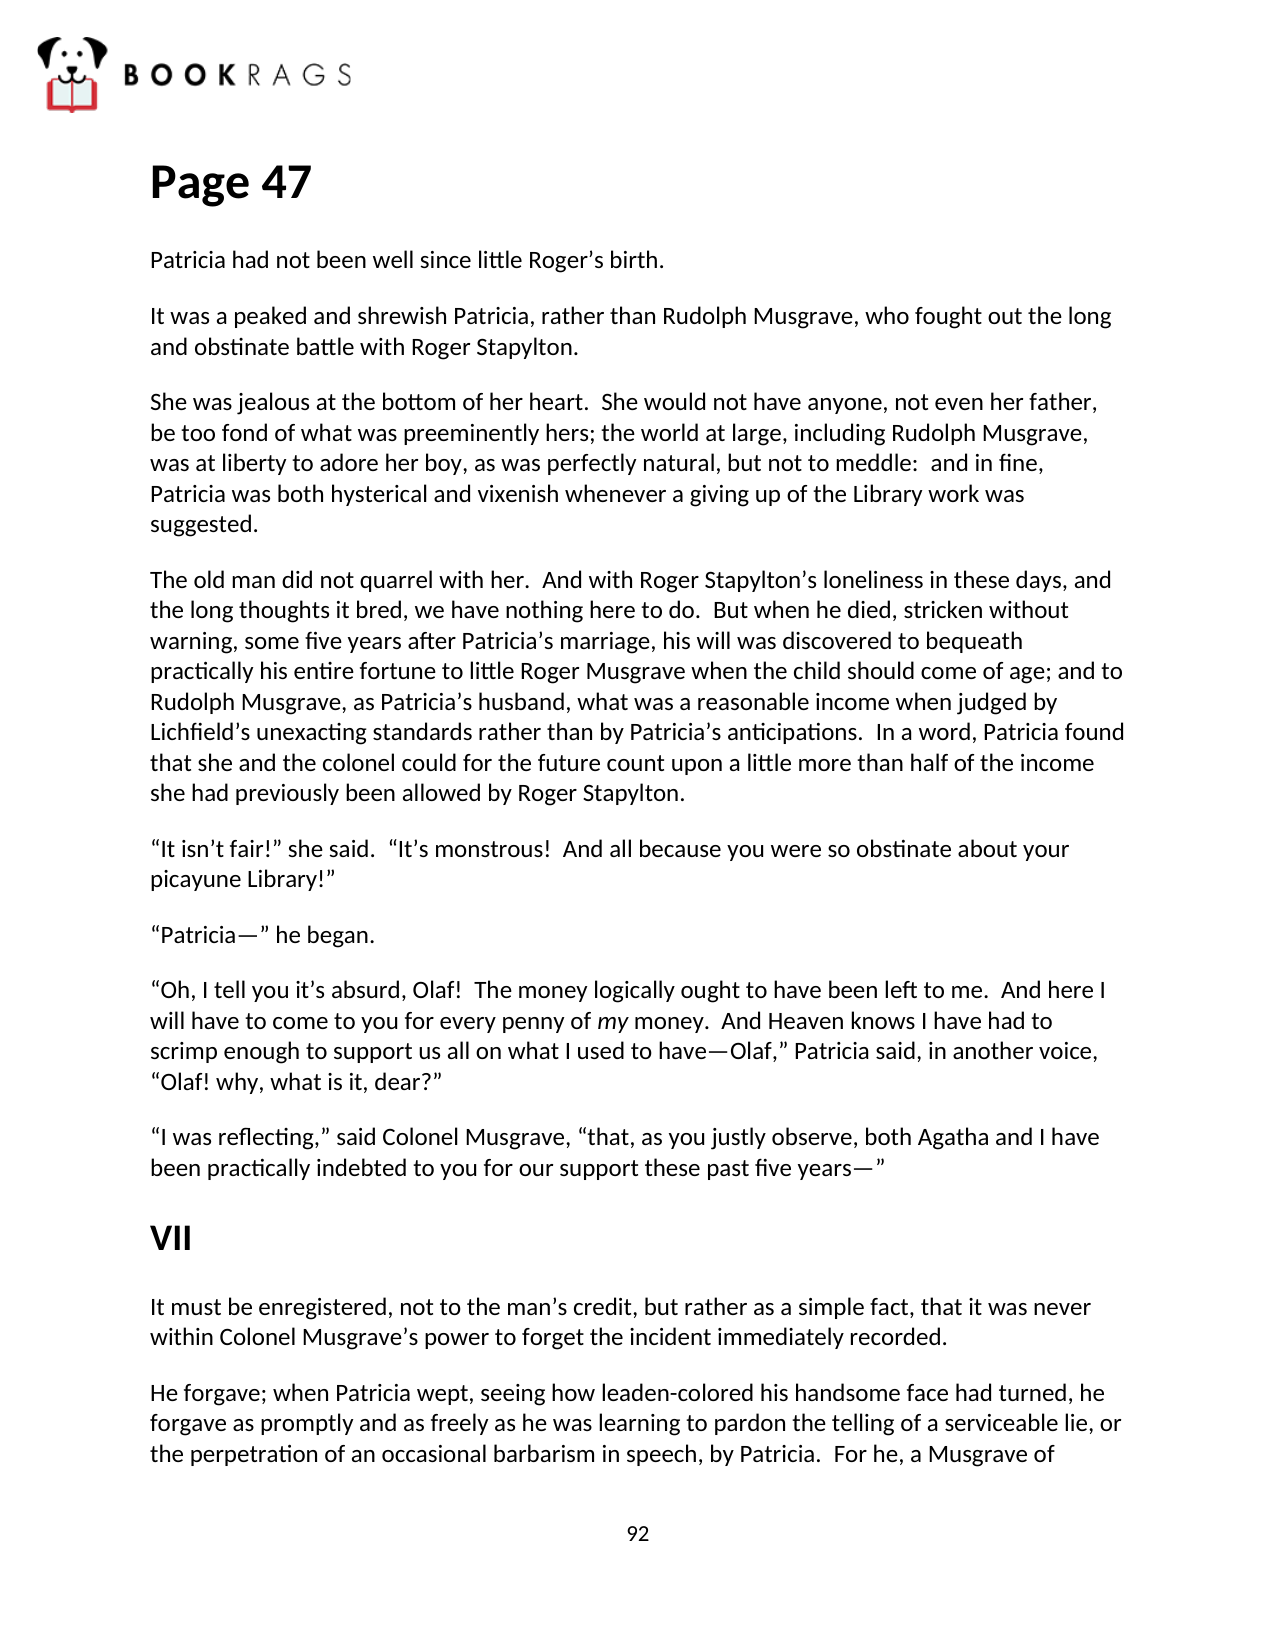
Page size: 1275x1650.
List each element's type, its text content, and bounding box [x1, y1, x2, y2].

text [150, 1377, 1125, 1468]
text VII [150, 1214, 1125, 1259]
text “Patricia—­” he began. [150, 919, 1125, 949]
picture [37, 37, 351, 113]
text The old man did not quarrel with her. And with Roger Stapylton’s loneliness in these days, and the long thoughts it bred, we have nothing here to do. But when he died, stricken without warning, some five years after Patricia’s marriage, his will was discovered to bequeath practically his entire fortune to little Roger Musgrave when the child should come of age; and to Rudolph Musgrave, as Patricia’s husband, what was a reasonable income when judged by Lichfield’s unexacting standards rather than by Patricia’s anticipations. In a word, Patricia found that she and the colonel could for the future count upon a little more than half of the income she had previously been allowed by Roger Stapylton. [150, 564, 1125, 808]
text It was a peaked and shrewish Patricia, rather than Rudolph Musgrave, who fought out the long and obstinate battle with Roger Stapylton. [150, 300, 1125, 361]
text She was jealous at the bottom of her heart. She would not have anyone, not even her father, be too fond of what was preeminently hers; the world at large, including Rudolph Musgrave, was at liberty to adore her boy, as was perfectly natural, but not to meddle: and in fine, Patricia was both hysterical and vixenish whenever a giving up of the Library work was suggested. [150, 386, 1125, 539]
text “Oh, I tell you it’s absurd, Olaf! The money logically ought to have been left to me. And here I will have to come to you for every penny of my money. And Heaven knows I have had to scrimp enough to support us all on what I used to have—­Olaf,” Patricia said, in another voice, “Olaf! why, what is it, dear?” [150, 974, 1125, 1097]
text Page 47 [150, 150, 1125, 211]
text “It isn’t fair!” she said. “It’s monstrous! And all because you were so obstinate about your picayune Library!” [150, 833, 1125, 894]
text “I was reflecting,” said Colonel Musgrave, “that, as you justly observe, both Agatha and I have been practically indebted to you for our support these past five years—­” [150, 1122, 1125, 1183]
text Patricia had not been well since little Roger’s birth. [150, 244, 1125, 275]
text It must be enregistered, not to the man’s credit, but rather as a simple fact, that it was never within Colonel Musgrave’s power to forget the incident immediately recorded. [150, 1291, 1125, 1352]
